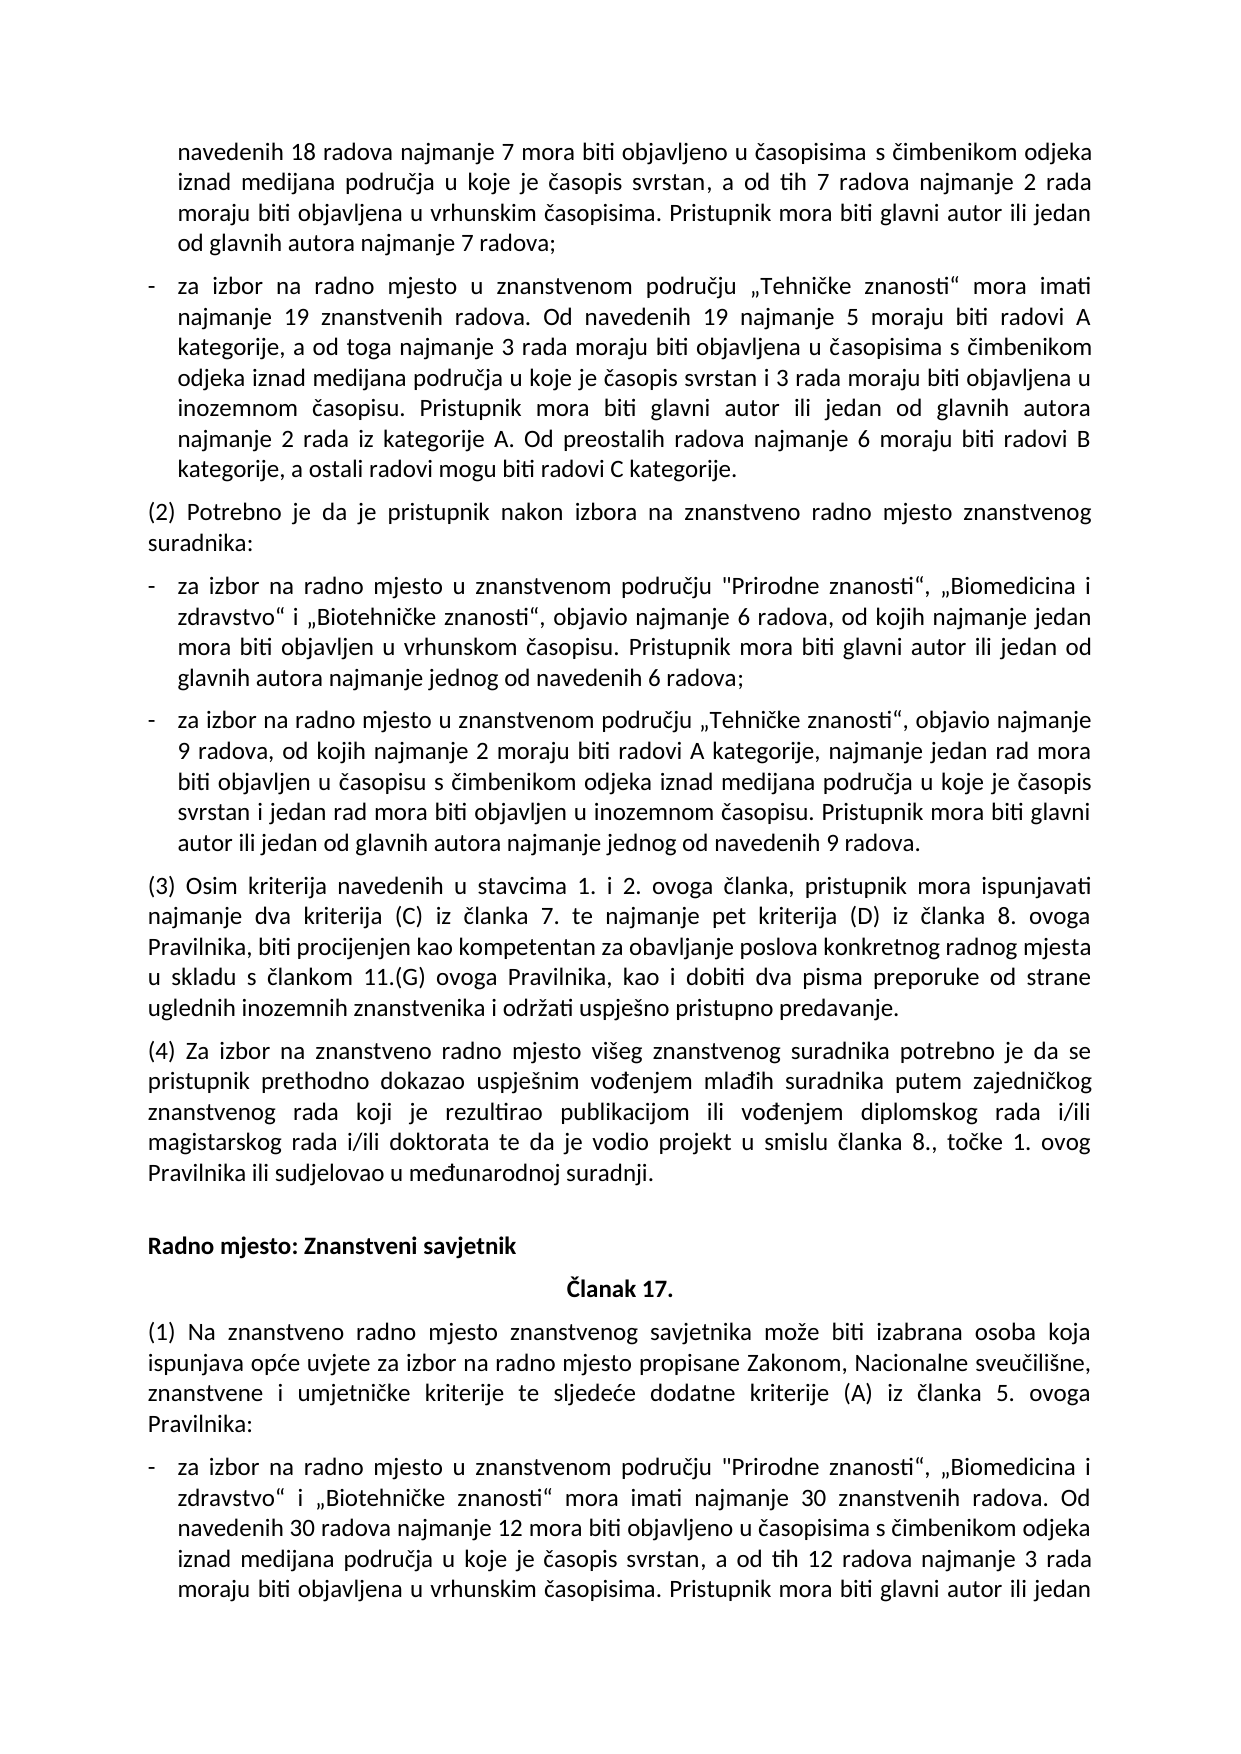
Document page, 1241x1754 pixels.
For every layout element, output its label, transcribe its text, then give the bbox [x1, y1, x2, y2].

text Članak 17. [148, 1273, 1092, 1304]
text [148, 136, 1092, 258]
text - za izbor na radno mjesto u znanstvenom području „Tehničke znanosti“, objavio najmanje 9 radova, od kojih najmanje 2 moraju biti radovi A kategorije, najmanje jedan rad mora biti objavljen u časopisu s čimbenikom odjeka iznad medijana područja u koje je časopis svrstan i jedan rad mora biti objavljen u inozemnom časopisu. Pristupnik mora biti glavni autor ili jedan od glavnih autora najmanje jednog od navedenih 9 radova. [148, 705, 1092, 857]
text - za izbor na radno mjesto u znanstvenom području „Tehničke znanosti“ mora imati najmanje 19 znanstvenih radova. Od navedenih 19 najmanje 5 moraju biti radovi A kategorije, a od toga najmanje 3 rada moraju biti objavljena u časopisima s čimbenikom odjeka iznad medijana područja u koje je časopis svrstan i 3 rada moraju biti objavljena u inozemnom časopisu. Pristupnik mora biti glavni autor ili jedan od glavnih autora najmanje 2 rada iz kategorije A. Od preostalih radova najmanje 6 moraju biti radovi B kategorije, a ostali radovi mogu biti radovi C kategorije. [148, 270, 1092, 484]
text (1) Na znanstveno radno mjesto znanstvenog savjetnika može biti izabrana osoba koja ispunjava opće uvjete za izbor na radno mjesto propisane Zakonom, Nacionalne sveučilišne, znanstvene i umjetničke kriterije te sljedeće dodatne kriterije (A) iz članka 5. ovoga Pravilnika: [148, 1317, 1092, 1439]
text (2) Potrebno je da je pristupnik nakon izbora na znanstveno radno mjesto znanstvenog suradnika: [148, 497, 1092, 558]
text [148, 1451, 1092, 1604]
text Radno mjesto: Znanstveni savjetnik [148, 1231, 1092, 1261]
text - za izbor na radno mjesto u znanstvenom području "Prirodne znanosti“, „Biomedicina i zdravstvo“ i „Biotehničke znanosti“, objavio najmanje 6 radova, od kojih najmanje jedan mora biti objavljen u vrhunskom časopisu. Pristupnik mora biti glavni autor ili jedan od glavnih autora najmanje jednog od navedenih 6 radova; [148, 570, 1092, 692]
text (4) Za izbor na znanstveno radno mjesto višeg znanstvenog suradnika potrebno je da se pristupnik prethodno dokazao uspješnim vođenjem mlađih suradnika putem zajedničkog znanstvenog rada koji je rezultirao publikacijom ili vođenjem diplomskog rada i/ili magistarskog rada i/ili doktorata te da je vodio projekt u smislu članka 8., točke 1. ovog Pravilnika ili sudjelovao u međunarodnoj suradnji. [148, 1035, 1092, 1187]
text (3) Osim kriterija navedenih u stavcima 1. i 2. ovoga članka, pristupnik mora ispunjavati najmanje dva kriterija (C) iz članka 7. te najmanje pet kriterija (D) iz članka 8. ovoga Pravilnika, biti procijenjen kao kompetentan za obavljanje poslova konkretnog radnog mjesta u skladu s člankom 11.(G) ovoga Pravilnika, kao i dobiti dva pisma preporuke od strane uglednih inozemnih znanstvenika i održati uspješno pristupno predavanje. [148, 870, 1092, 1022]
